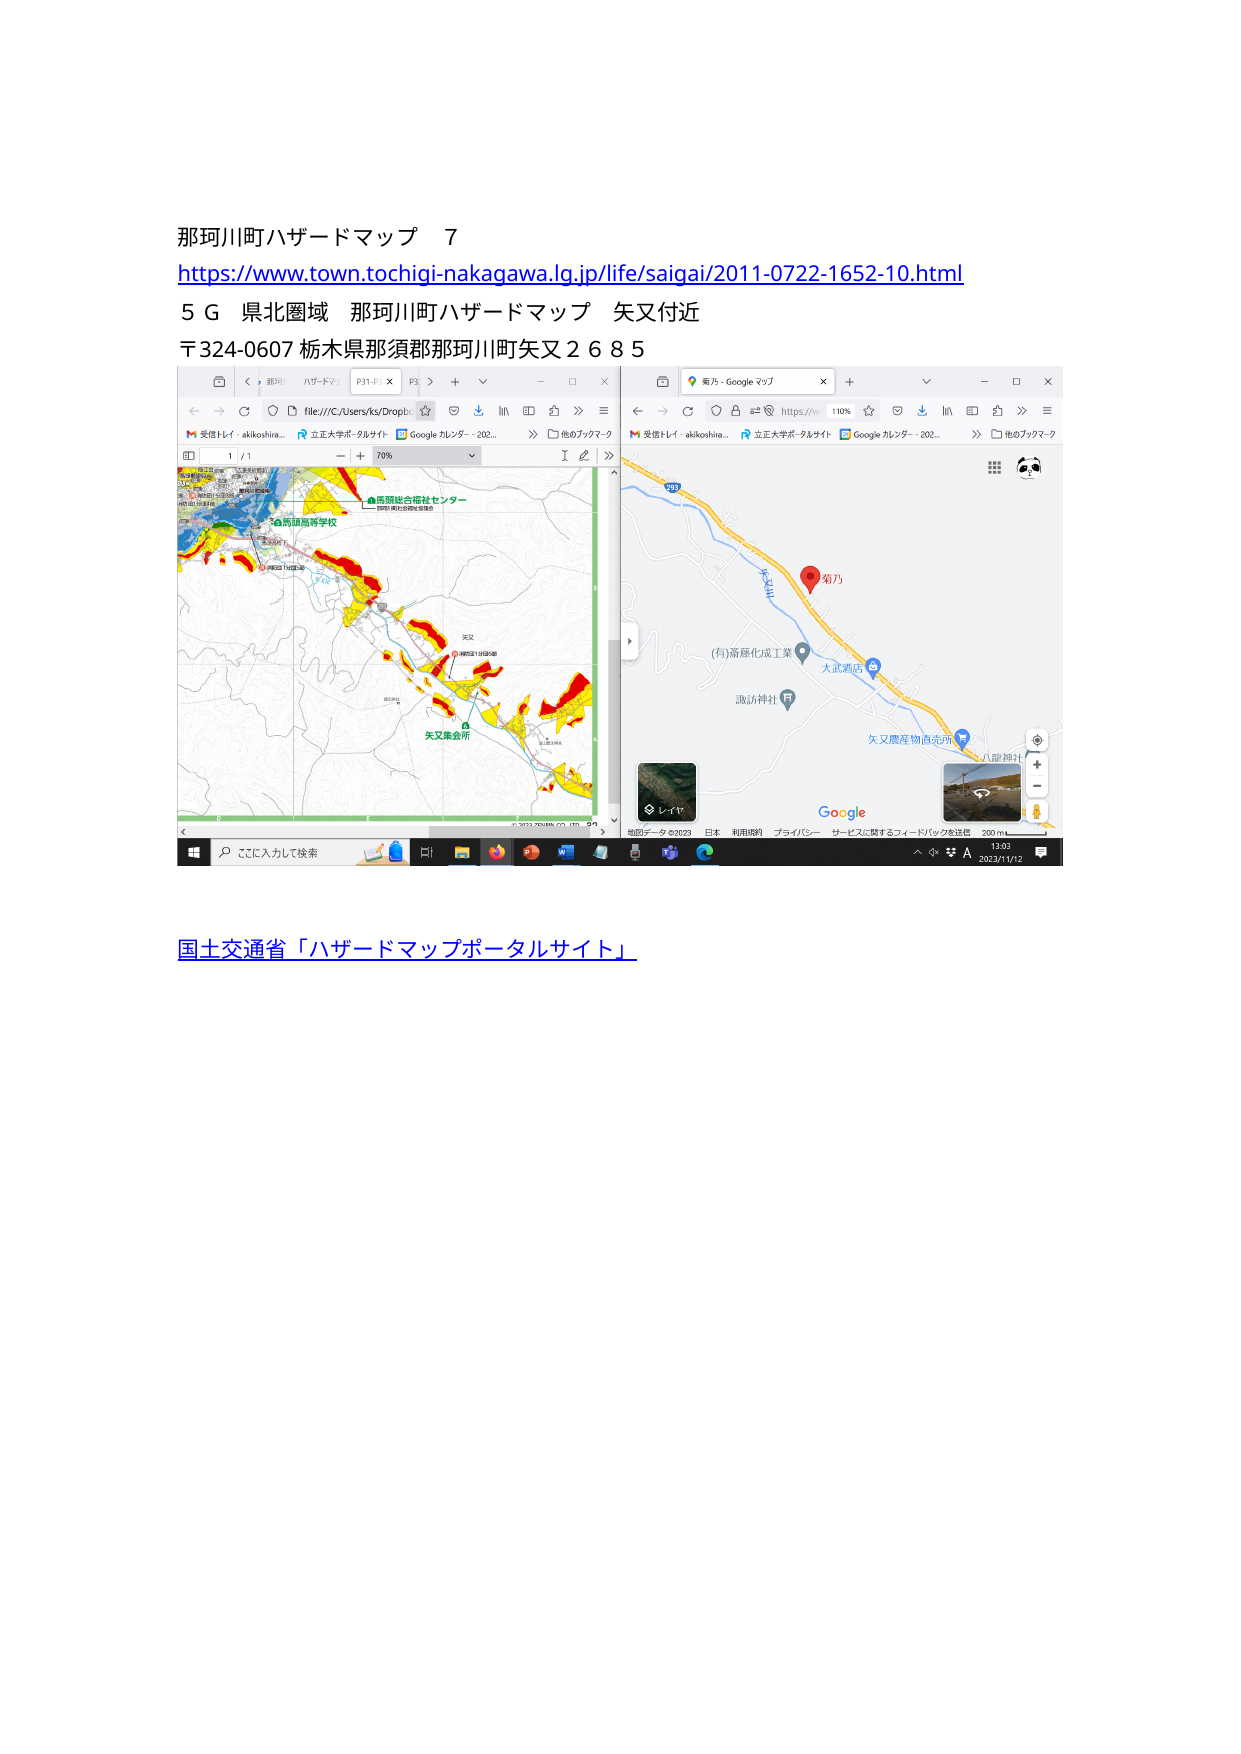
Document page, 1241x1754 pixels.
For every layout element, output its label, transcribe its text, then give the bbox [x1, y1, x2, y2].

text 〒324-0607 栃木県那須郡那珂川町矢又２６８５ [177, 329, 1063, 366]
text https://www.town.tochigi-nakagawa.lg.jp/life/saigai/2011-0722-1652-10.html [177, 254, 1063, 292]
picture [177, 366, 1063, 866]
text ５G 県北圏域 那珂川町ハザードマップ 矢又付近 [177, 292, 1063, 329]
text 那珂川町ハザードマップ ７ [177, 217, 1063, 254]
text 国土交通省「ハザードマップポータルサイト」 [177, 929, 1063, 967]
